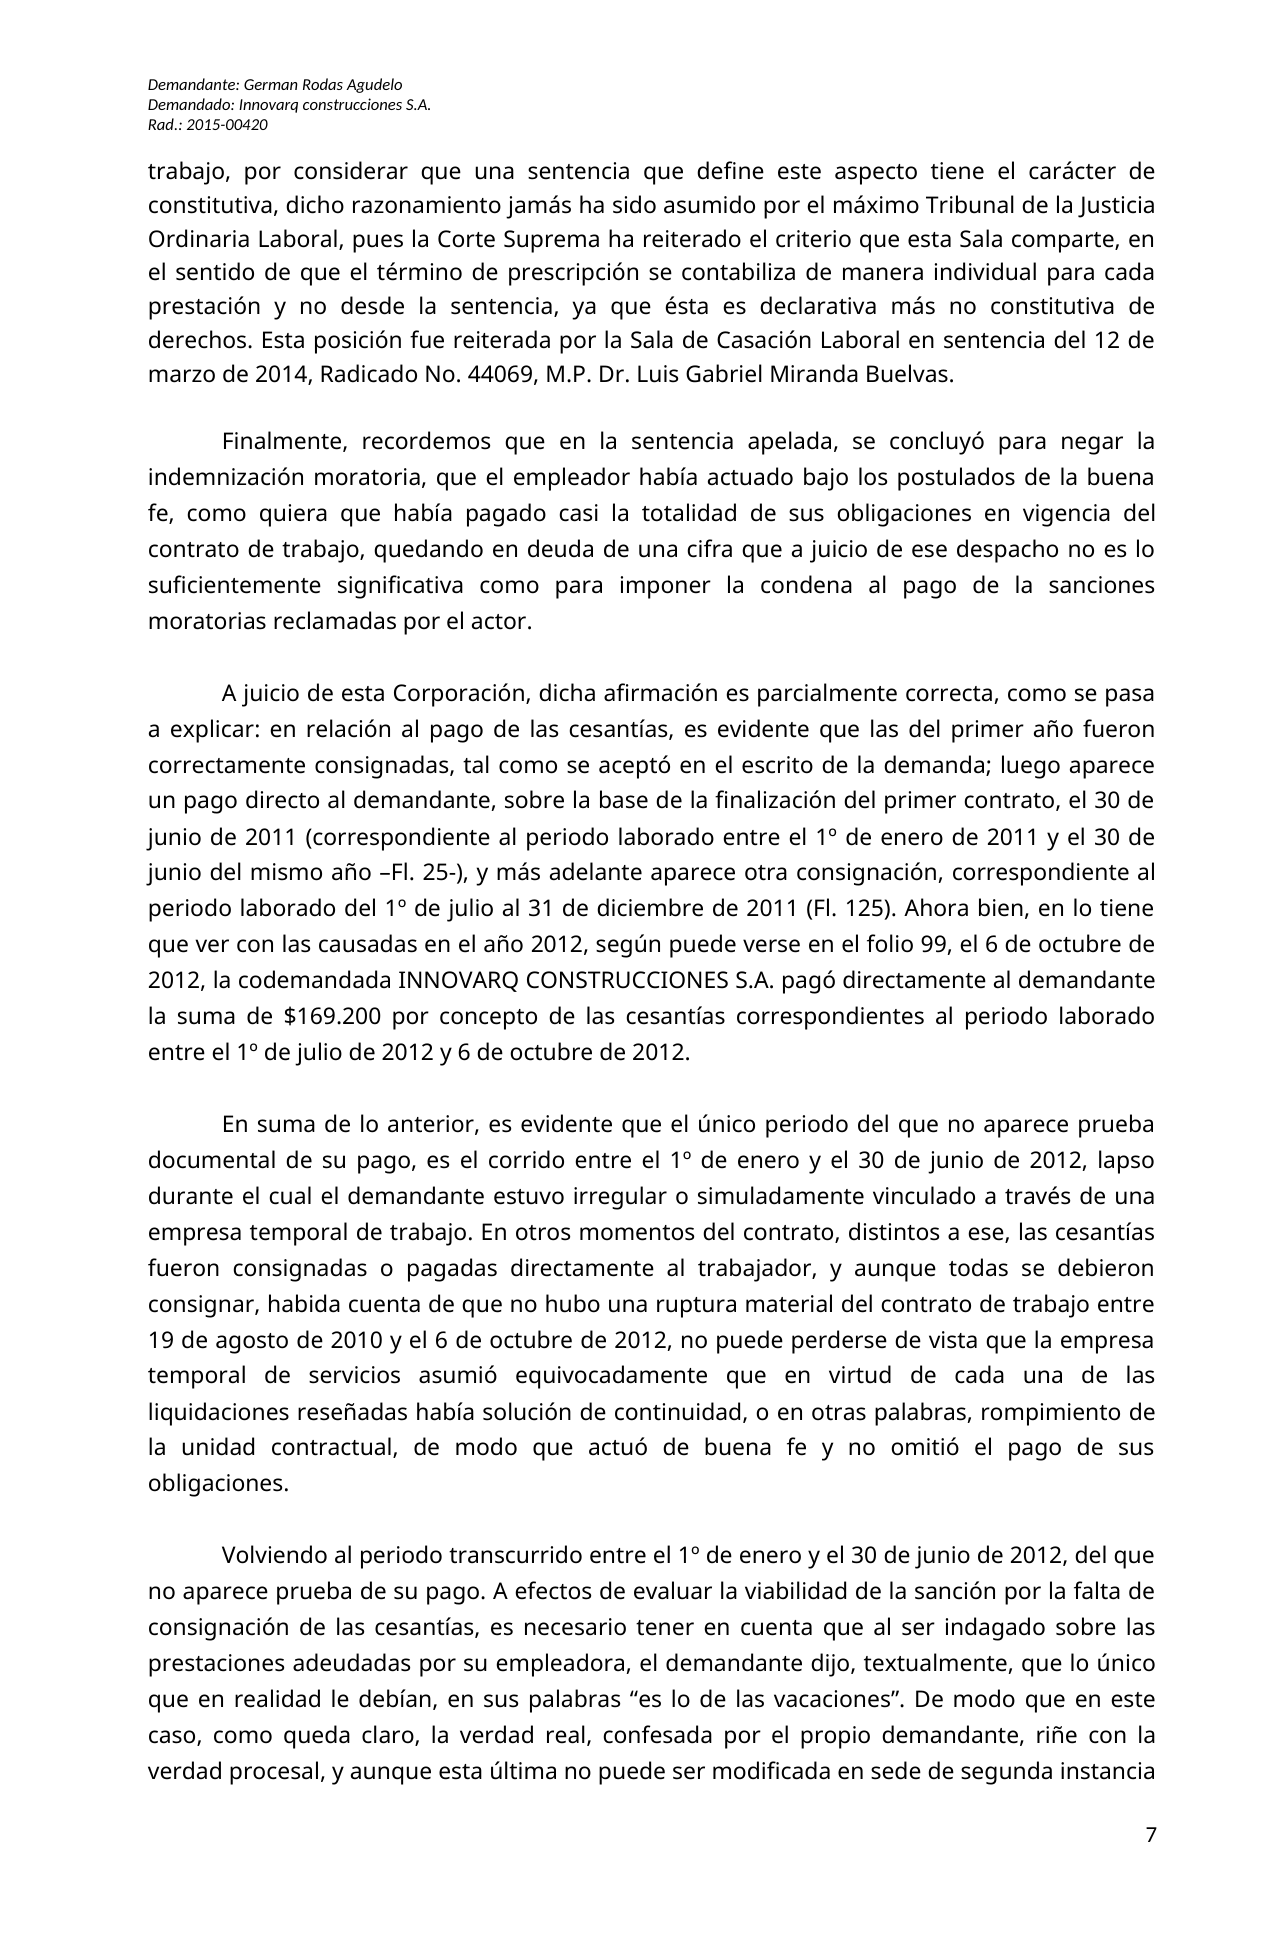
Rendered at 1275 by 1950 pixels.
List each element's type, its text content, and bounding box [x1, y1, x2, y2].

text En suma de lo anterior, es evidente que el único periodo del que no aparece prueba documental de su pago, es el corrido entre el 1º de enero y el 30 de junio de 2012, lapso durante el cual el demandante estuvo irregular o simuladamente vinculado a través de una empresa temporal de trabajo. En otros momentos del contrato, distintos a ese, las cesantías fueron consignadas o pagadas directamente al trabajador, y aunque todas se debieron consignar, habida cuenta de que no hubo una ruptura material del contrato de trabajo entre 19 de agosto de 2010 y el 6 de octubre de 2012, no puede perderse de vista que la empresa temporal de servicios asumió equivocadamente que en virtud de cada una de las liquidaciones reseñadas había solución de continuidad, o en otras palabras, rompimiento de la unidad contractual, de modo que actuó de buena fe y no omitió el pago de sus obligaciones. [148, 1108, 1157, 1498]
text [148, 155, 1157, 389]
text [148, 1539, 1157, 1786]
text A juicio de esta Corporación, dicha afirmación es parcialmente correcta, como se pasa a explicar: en relación al pago de las cesantías, es evidente que las del primer año fueron correctamente consignadas, tal como se aceptó en el escrito de la demanda; luego aparece un pago directo al demandante, sobre la base de la finalización del primer contrato, el 30 de junio de 2011 (correspondiente al periodo laborado entre el 1º de enero de 2011 y el 30 de junio del mismo año –Fl. 25-), y más adelante aparece otra consignación, correspondiente al periodo laborado del 1º de julio al 31 de diciembre de 2011 (Fl. 125). Ahora bien, en lo tiene que ver con las causadas en el año 2012, según puede verse en el folio 99, el 6 de octubre de 2012, la codemandada INNOVARQ CONSTRUCCIONES S.A. pagó directamente al demandante la suma de $169.200 por concepto de las cesantías correspondientes al periodo laborado entre el 1º de julio de 2012 y 6 de octubre de 2012. [148, 677, 1157, 1067]
text Finalmente, recordemos que en la sentencia apelada, se concluyó para negar la indemnización moratoria, que el empleador había actuado bajo los postulados de la buena fe, como quiera que había pagado casi la totalidad de sus obligaciones en vigencia del contrato de trabajo, quedando en deuda de una cifra que a juicio de ese despacho no es lo suficientemente significativa como para imponer la condena al pago de la sanciones moratorias reclamadas por el actor. [148, 425, 1157, 636]
